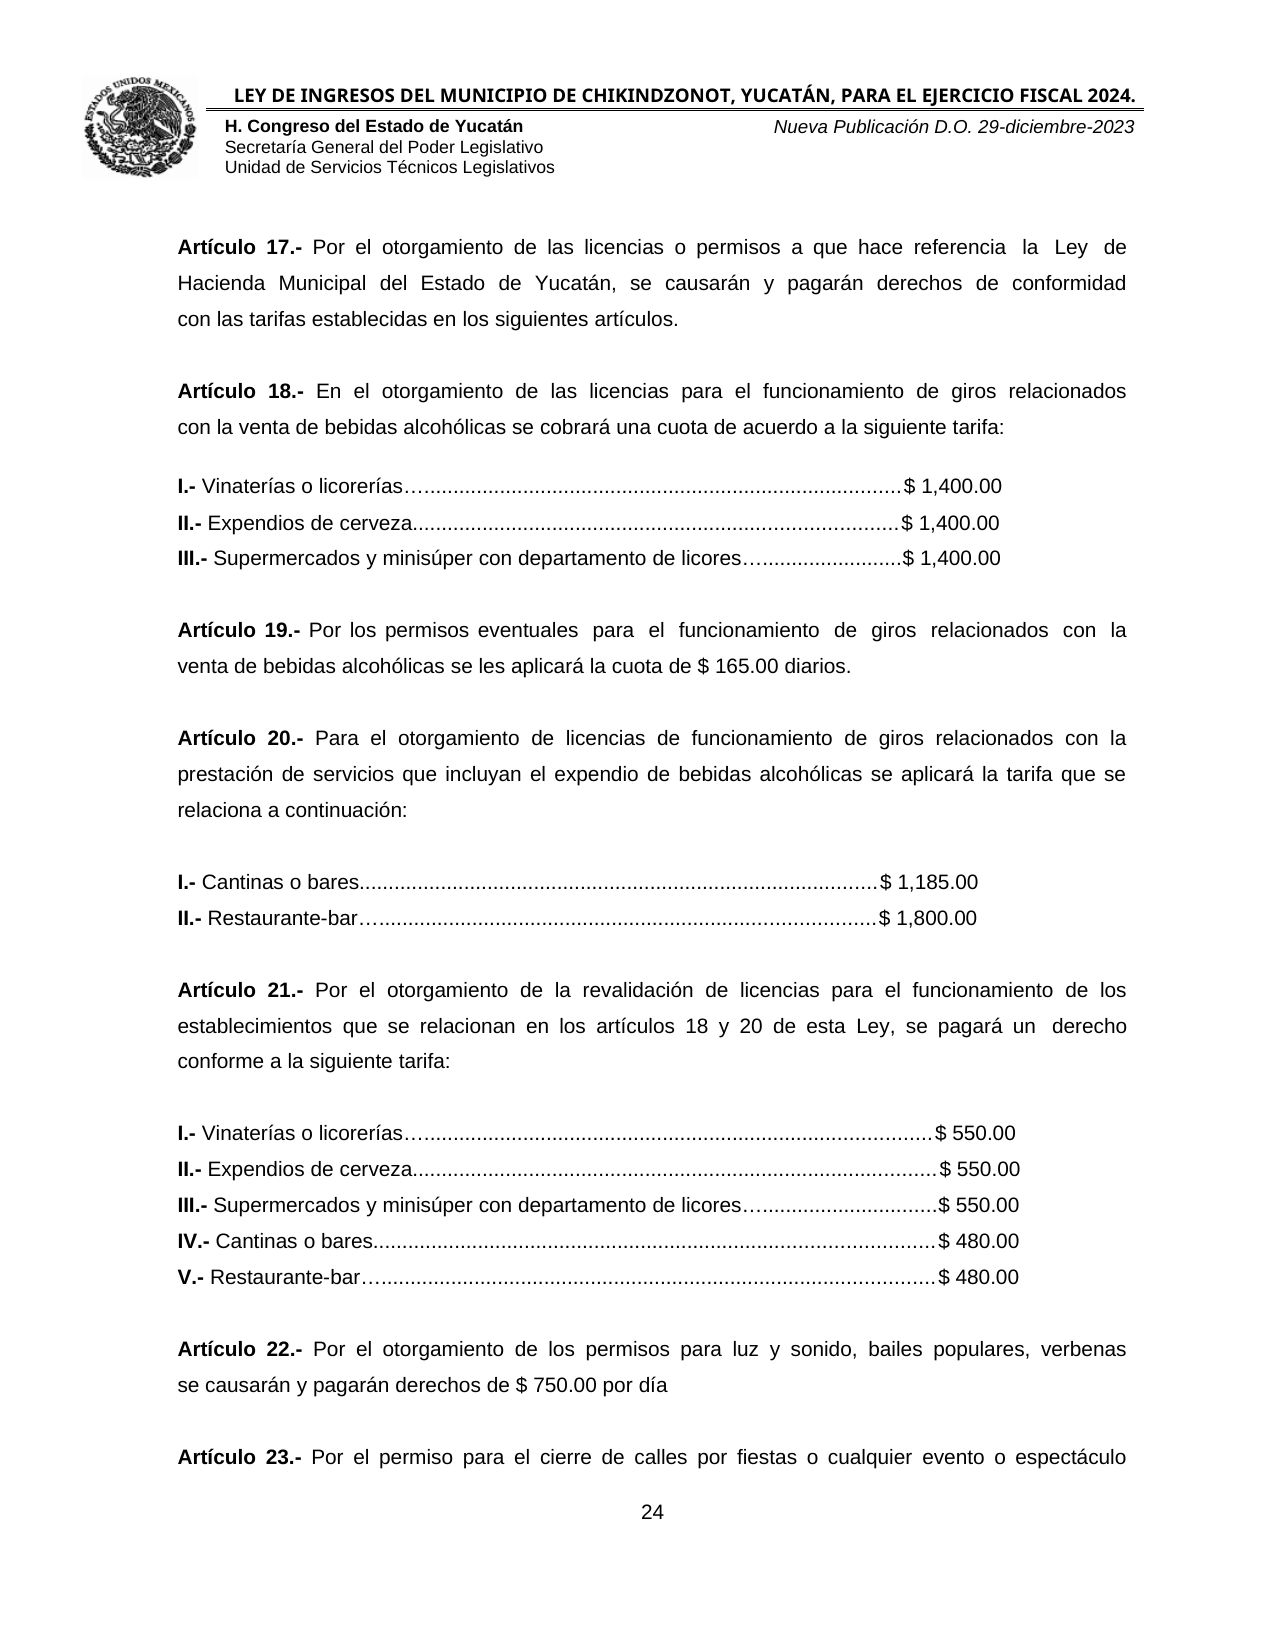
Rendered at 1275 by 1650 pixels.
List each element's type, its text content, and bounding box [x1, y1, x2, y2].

text I.- Vinaterías o licorerías… $ 550.00 [177, 1121, 1127, 1145]
text II.- Expendios de cerveza $ 550.00 [177, 1157, 1127, 1181]
text I.- Cantinas o bares $ 1,185.00 [177, 870, 1127, 894]
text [177, 1445, 1127, 1469]
text Artículo 19.- Por los permisos eventuales para el funcionamiento de giros relacionados con la venta de bebidas alcohólicas se les aplicará la cuota de $ 165.00 diarios. [177, 618, 1127, 678]
text Artículo 17.- Por el otorgamiento de las licencias o permisos a que hace referencia la Ley de Hacienda Municipal del Estado de Yucatán, se causarán y pagarán derechos de conformidad con las tarifas establecidas en los siguientes artículos. [177, 235, 1127, 331]
text Artículo 21.- Por el otorgamiento de la revalidación de licencias para el funcionamiento de los establecimientos que se relacionan en los artículos 18 y 20 de esta Ley, se pagará un derecho conforme a la siguiente tarifa: [177, 977, 1127, 1073]
text II.- Expendios de cerveza $ 1,400.00 [177, 510, 1127, 534]
text Artículo 18.- En el otorgamiento de las licencias para el funcionamiento de giros relacionados con la venta de bebidas alcohólicas se cobrará una cuota de acuerdo a la siguiente tarifa: [177, 378, 1127, 438]
text III.- Supermercados y minisúper con departamento de licores… $ 550.00 [177, 1193, 1127, 1217]
text I.- Vinaterías o licorerías… $ 1,400.00 [177, 474, 1127, 498]
text Artículo 20.- Para el otorgamiento de licencias de funcionamiento de giros relacionados con la prestación de servicios que incluyan el expendio de bebidas alcohólicas se aplicará la tarifa que se relaciona a continuación: [177, 726, 1127, 822]
text Artículo 22.- Por el otorgamiento de los permisos para luz y sonido, bailes populares, verbenas se causarán y pagarán derechos de $ 750.00 por día [177, 1337, 1127, 1397]
text V.- Restaurante-bar… $ 480.00 [177, 1265, 1127, 1289]
text IV.- Cantinas o bares $ 480.00 [177, 1229, 1127, 1253]
text III.- Supermercados y minisúper con departamento de licores… $ 1,400.00 [177, 546, 1127, 570]
text II.- Restaurante-bar… $ 1,800.00 [177, 906, 1127, 929]
